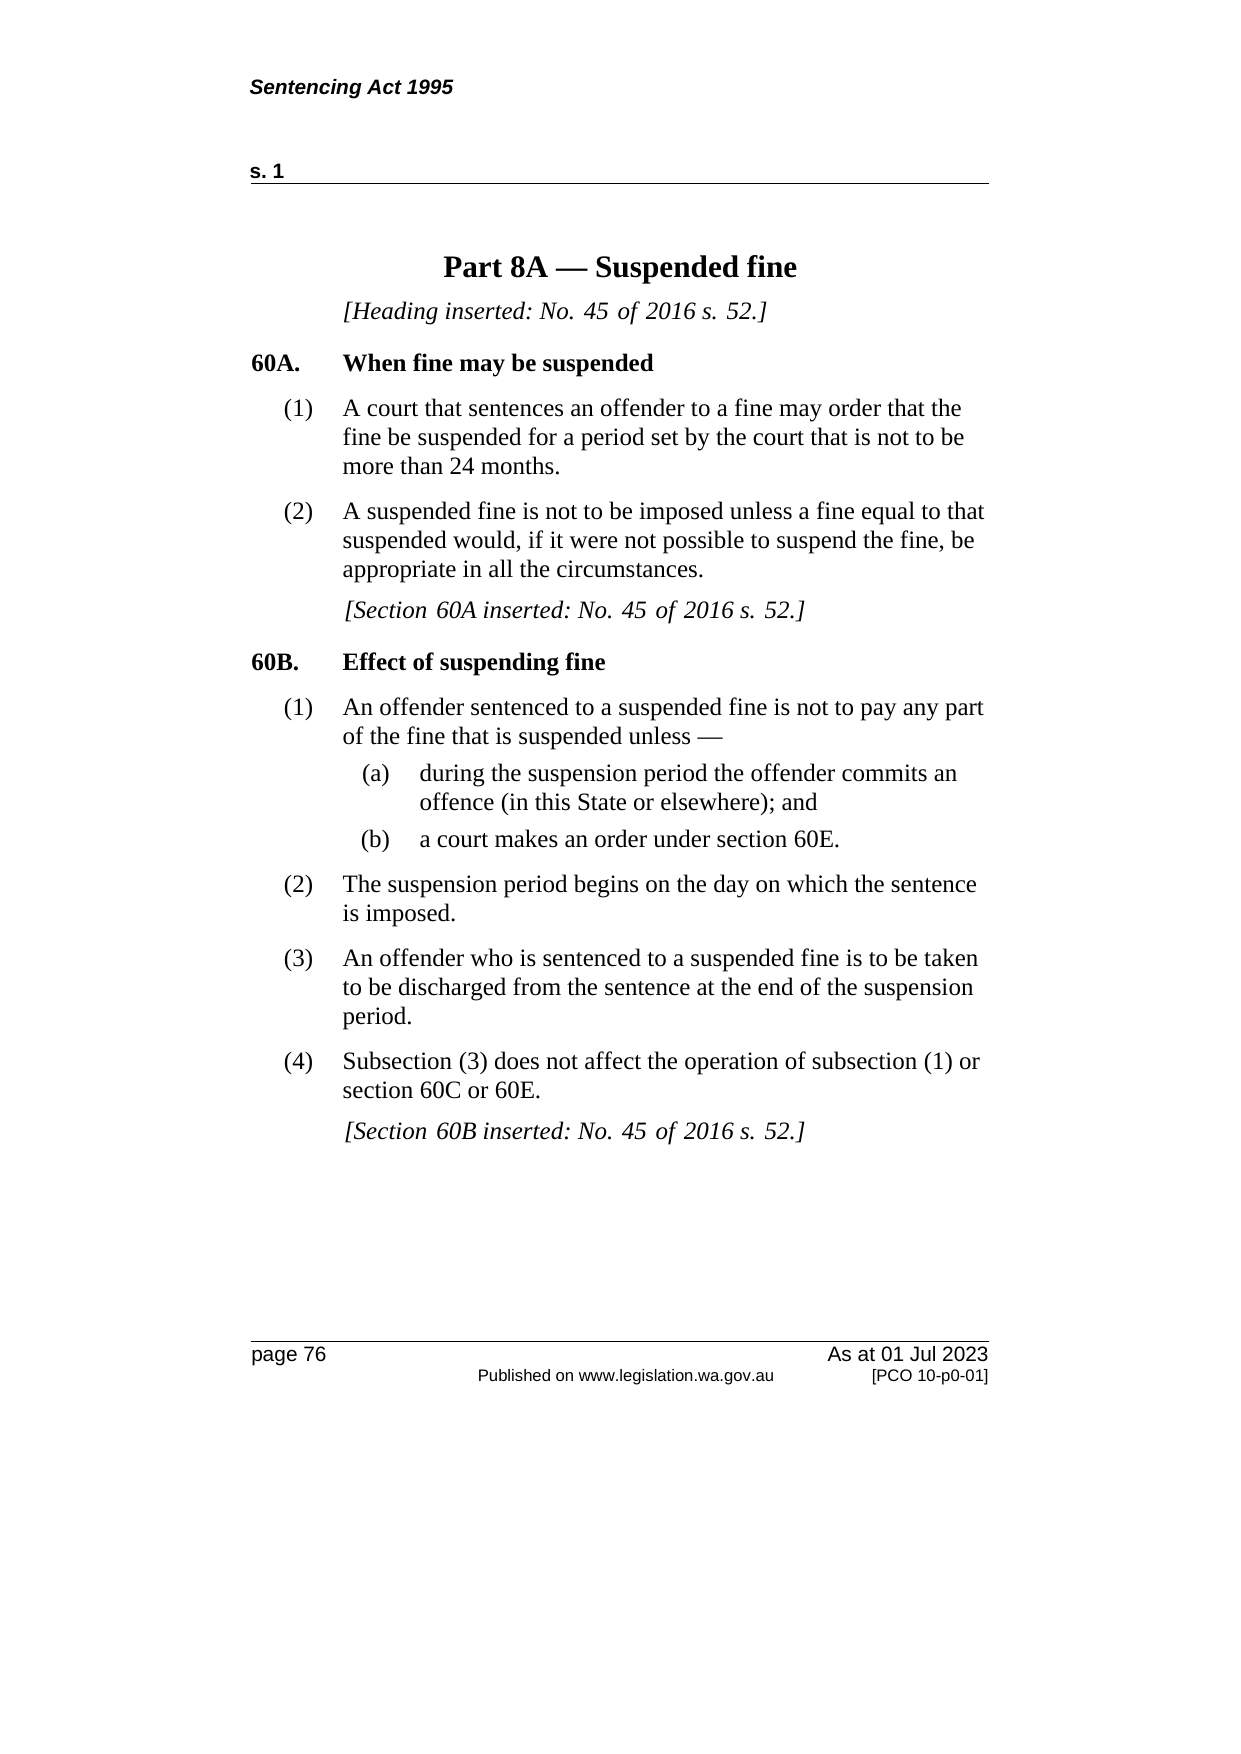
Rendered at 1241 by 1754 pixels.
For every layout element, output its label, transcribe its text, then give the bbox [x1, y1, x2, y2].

text [Section 60B inserted: No. 45 of 2016 s. 52.] [251, 1116, 989, 1145]
text (b) a court makes an order under section 60E. [251, 824, 989, 853]
subtitle 60B. Effect of suspending fine [251, 647, 989, 676]
text (4) Subsection (3) does not affect the operation of subsection (1) or section 60C or 60E. [251, 1046, 989, 1104]
text [Section 60A inserted: No. 45 of 2016 s. 52.] [251, 595, 989, 624]
subtitle [Heading inserted: No. 45 of 2016 s. 52.] [251, 296, 989, 325]
subtitle Part 8A — Suspended fine [251, 248, 989, 284]
text (3) An offender who is sentenced to a suspended fine is to be taken to be discharged from the sentence at the end of the suspension period. [251, 943, 989, 1030]
subtitle 60A. When fine may be suspended [251, 348, 989, 377]
text (2) The suspension period begins on the day on which the sentence is imposed. [251, 869, 989, 927]
text (1) An offender sentenced to a suspended fine is not to pay any part of the fine that is suspended unless — [251, 692, 989, 750]
text (a) during the suspension period the offender commits an offence (in this State or elsewhere); and [251, 758, 989, 816]
text (2) A suspended fine is not to be imposed unless a fine equal to that suspended would, if it were not possible to suspend the fine, be appropriate in all the circumstances. [251, 496, 989, 583]
text (1) A court that sentences an offender to a fine may order that the fine be suspended for a period set by the court that is not to be more than 24 months. [251, 393, 989, 480]
